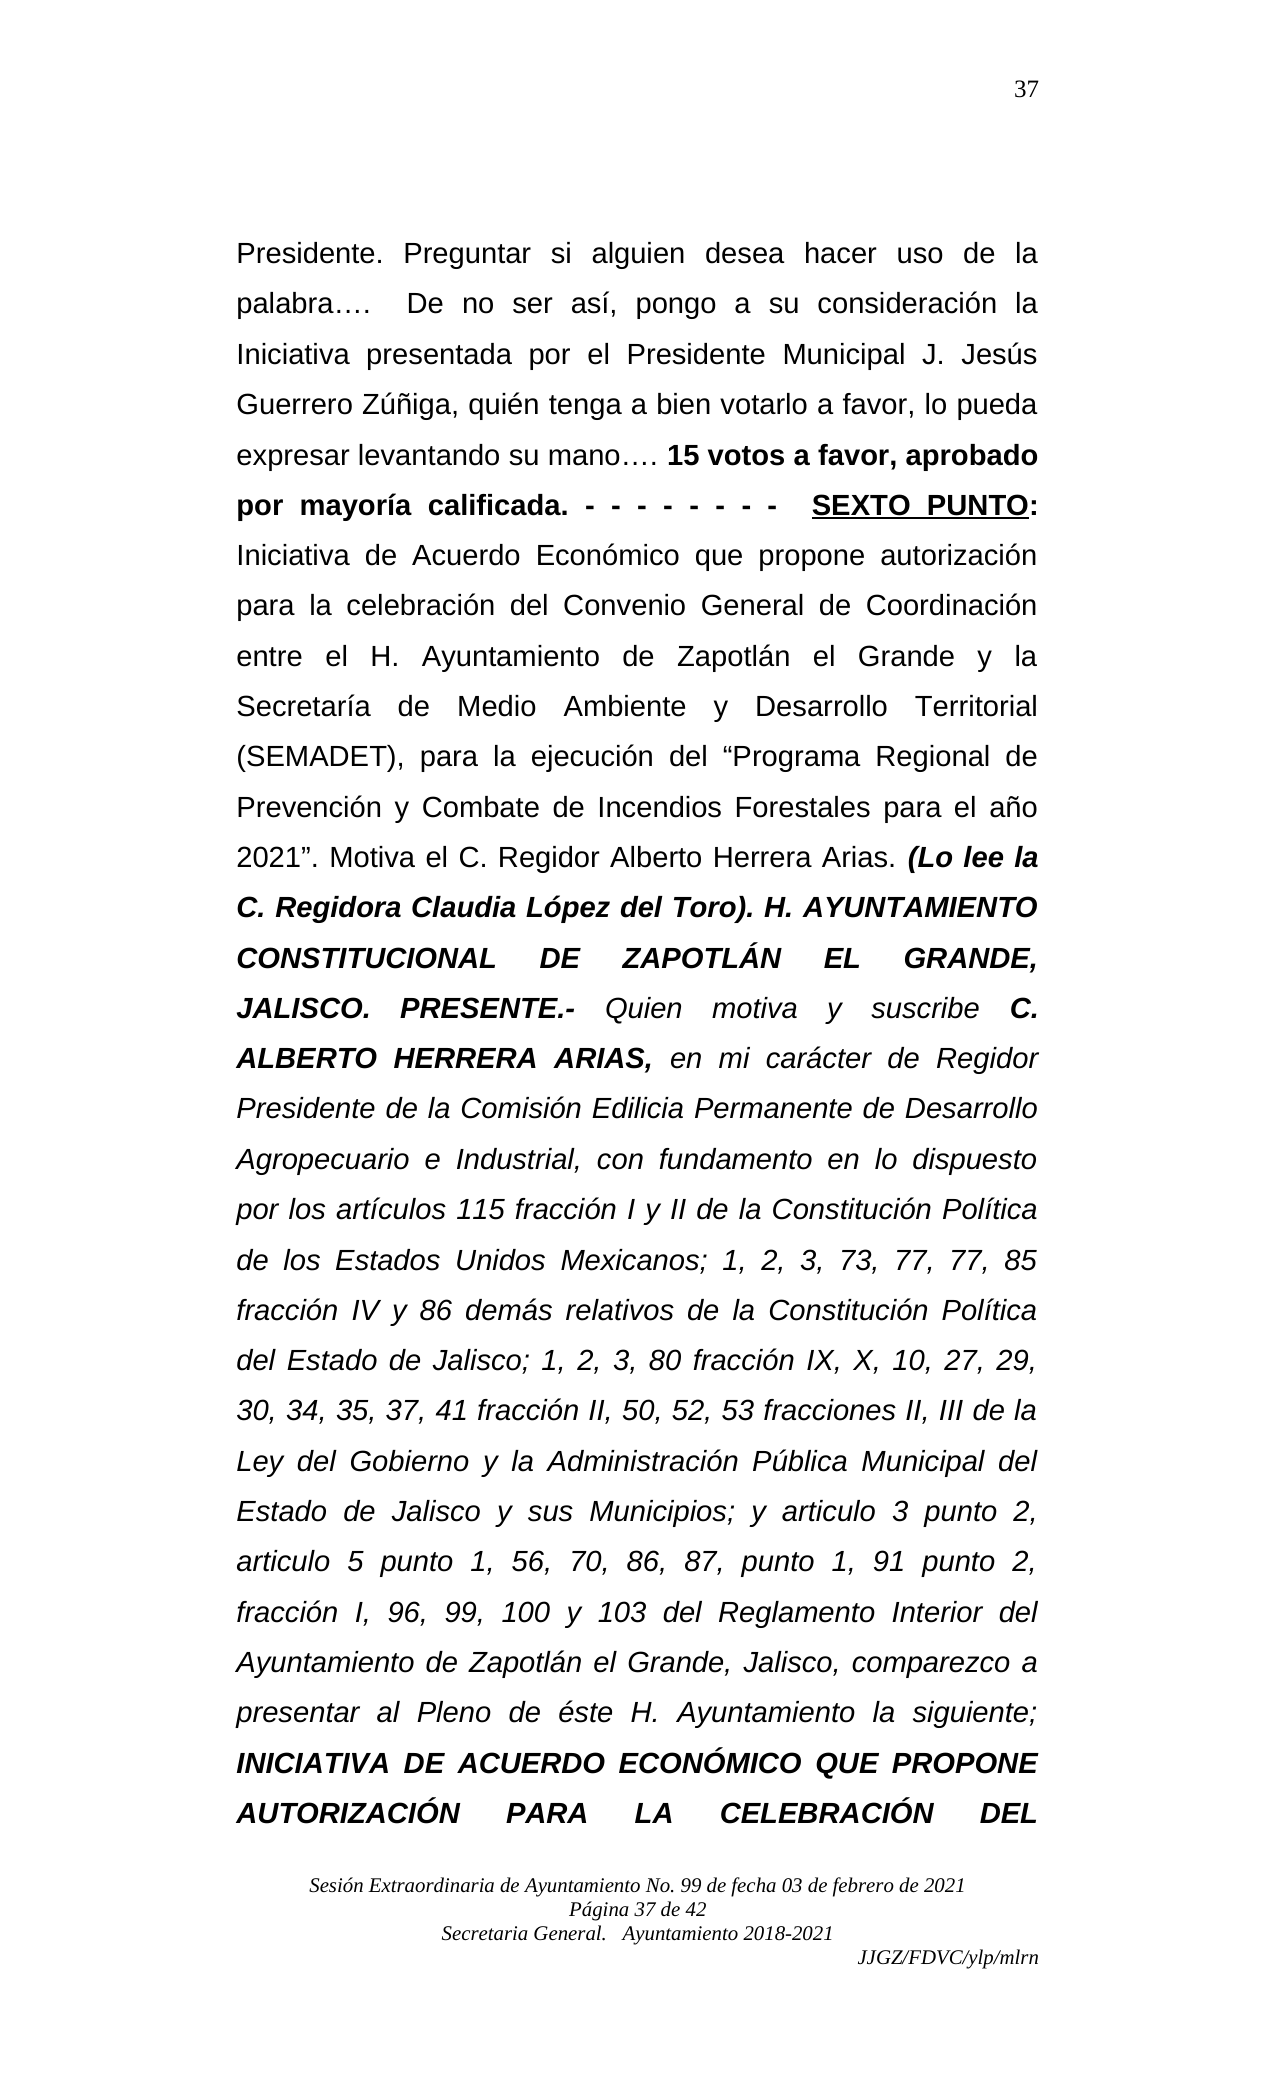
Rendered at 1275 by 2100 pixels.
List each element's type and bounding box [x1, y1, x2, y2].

text [236, 236, 1039, 1829]
